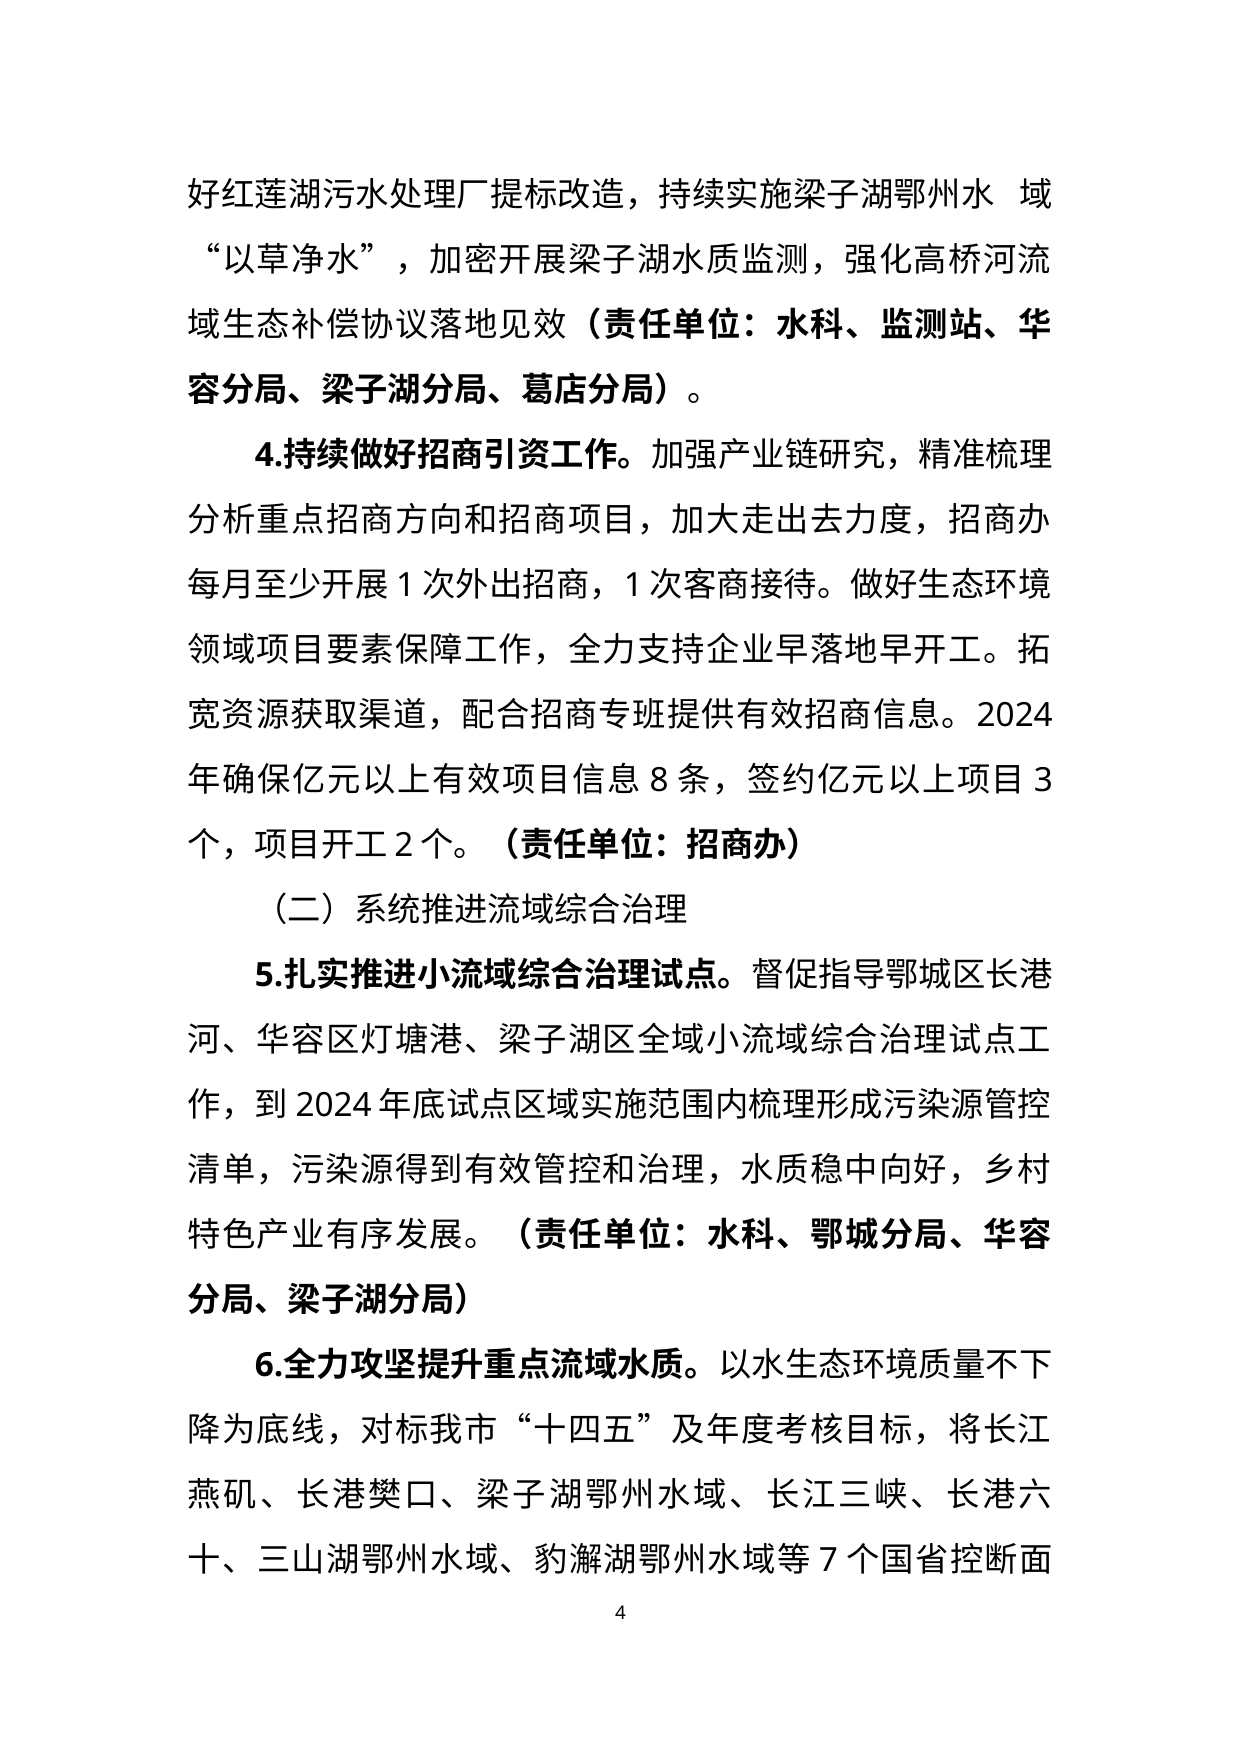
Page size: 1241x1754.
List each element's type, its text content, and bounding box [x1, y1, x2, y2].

text 4.持续做好招商引资工作。加强产业链研究，精准梳理分析重点招商方向和招商项目，加大走出去力度，招商办每月至少开展1次外出招商，1次客商接待。做好生态环境领域项目要素保障工作，全力支持企业早落地早开工。拓宽资源获取渠道，配合招商专班提供有效招商信息。2024年确保亿元以上有效项目信息8条，签约亿元以上项目3个，项目开工2个。（责任单位：招商办） [187, 420, 1053, 875]
list 5.扎实推进小流域综合治理试点。督促指导鄂城区长港河、华容区灯塘港、梁子湖区全域小流域综合治理试点工作，到2024年底试点区域实施范围内梳理形成污染源管控清单，污染源得到有效管控和治理，水质稳中向好，乡村特色产业有序发展。（责任单位：水科、鄂城分局、华容分局、梁子湖分局） [187, 940, 1053, 1330]
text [187, 160, 1053, 420]
text （二）系统推进流域综合治理 [187, 875, 1053, 940]
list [187, 1330, 1053, 1590]
